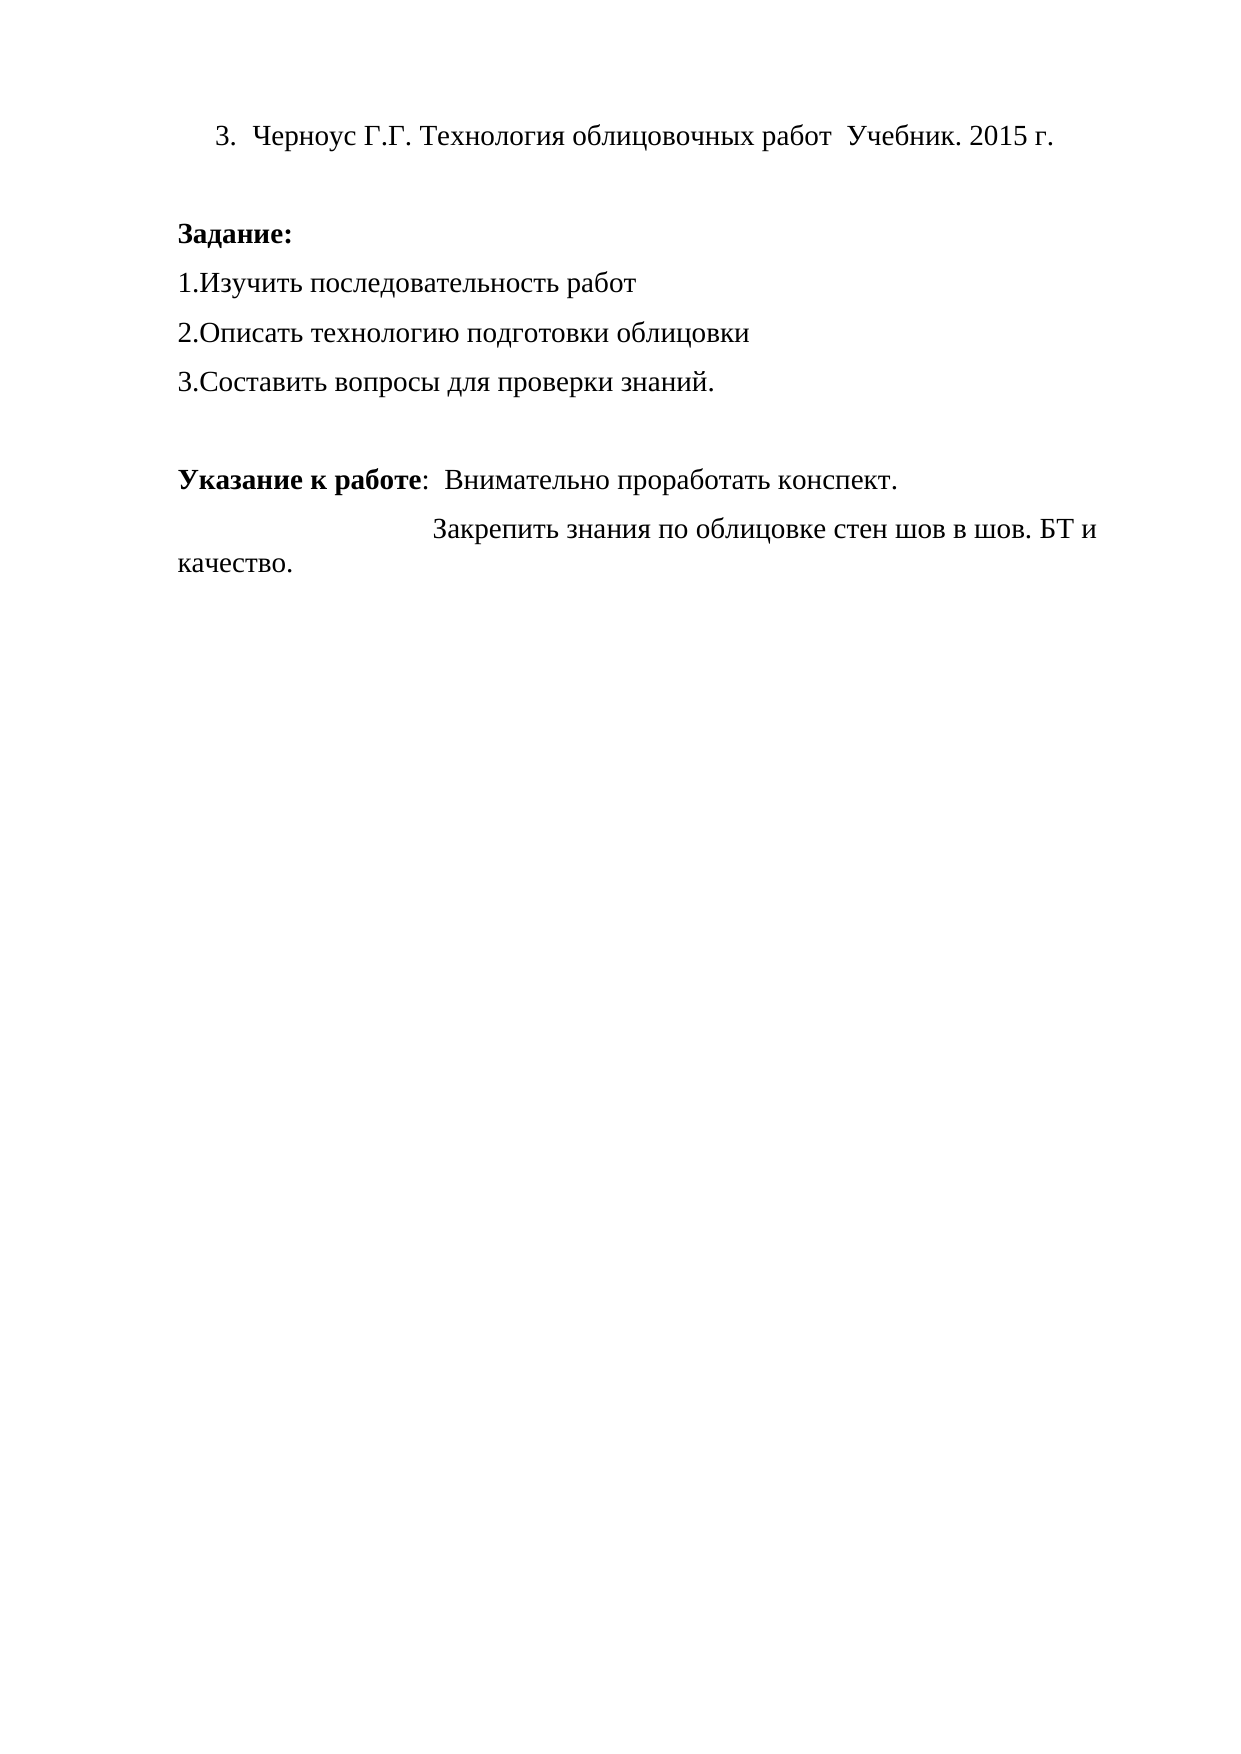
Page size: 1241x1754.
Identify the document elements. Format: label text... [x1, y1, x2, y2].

text 1.Изучить последовательность работ [177, 266, 1152, 299]
list Черноус Г.Г. Технология облицовочных работ Учебник. 2015 г. [215, 118, 1152, 152]
text Указание к работе: Внимательно проработать конспект. [177, 462, 1152, 496]
text 3.Составить вопросы для проверки знаний. [177, 364, 1152, 397]
text Закрепить знания по облицовке стен шов в шов. БТ и качество. [177, 511, 1152, 578]
text 2.Описать технологию подготовки облицовки [177, 315, 1152, 348]
text Задание: [177, 216, 1152, 250]
